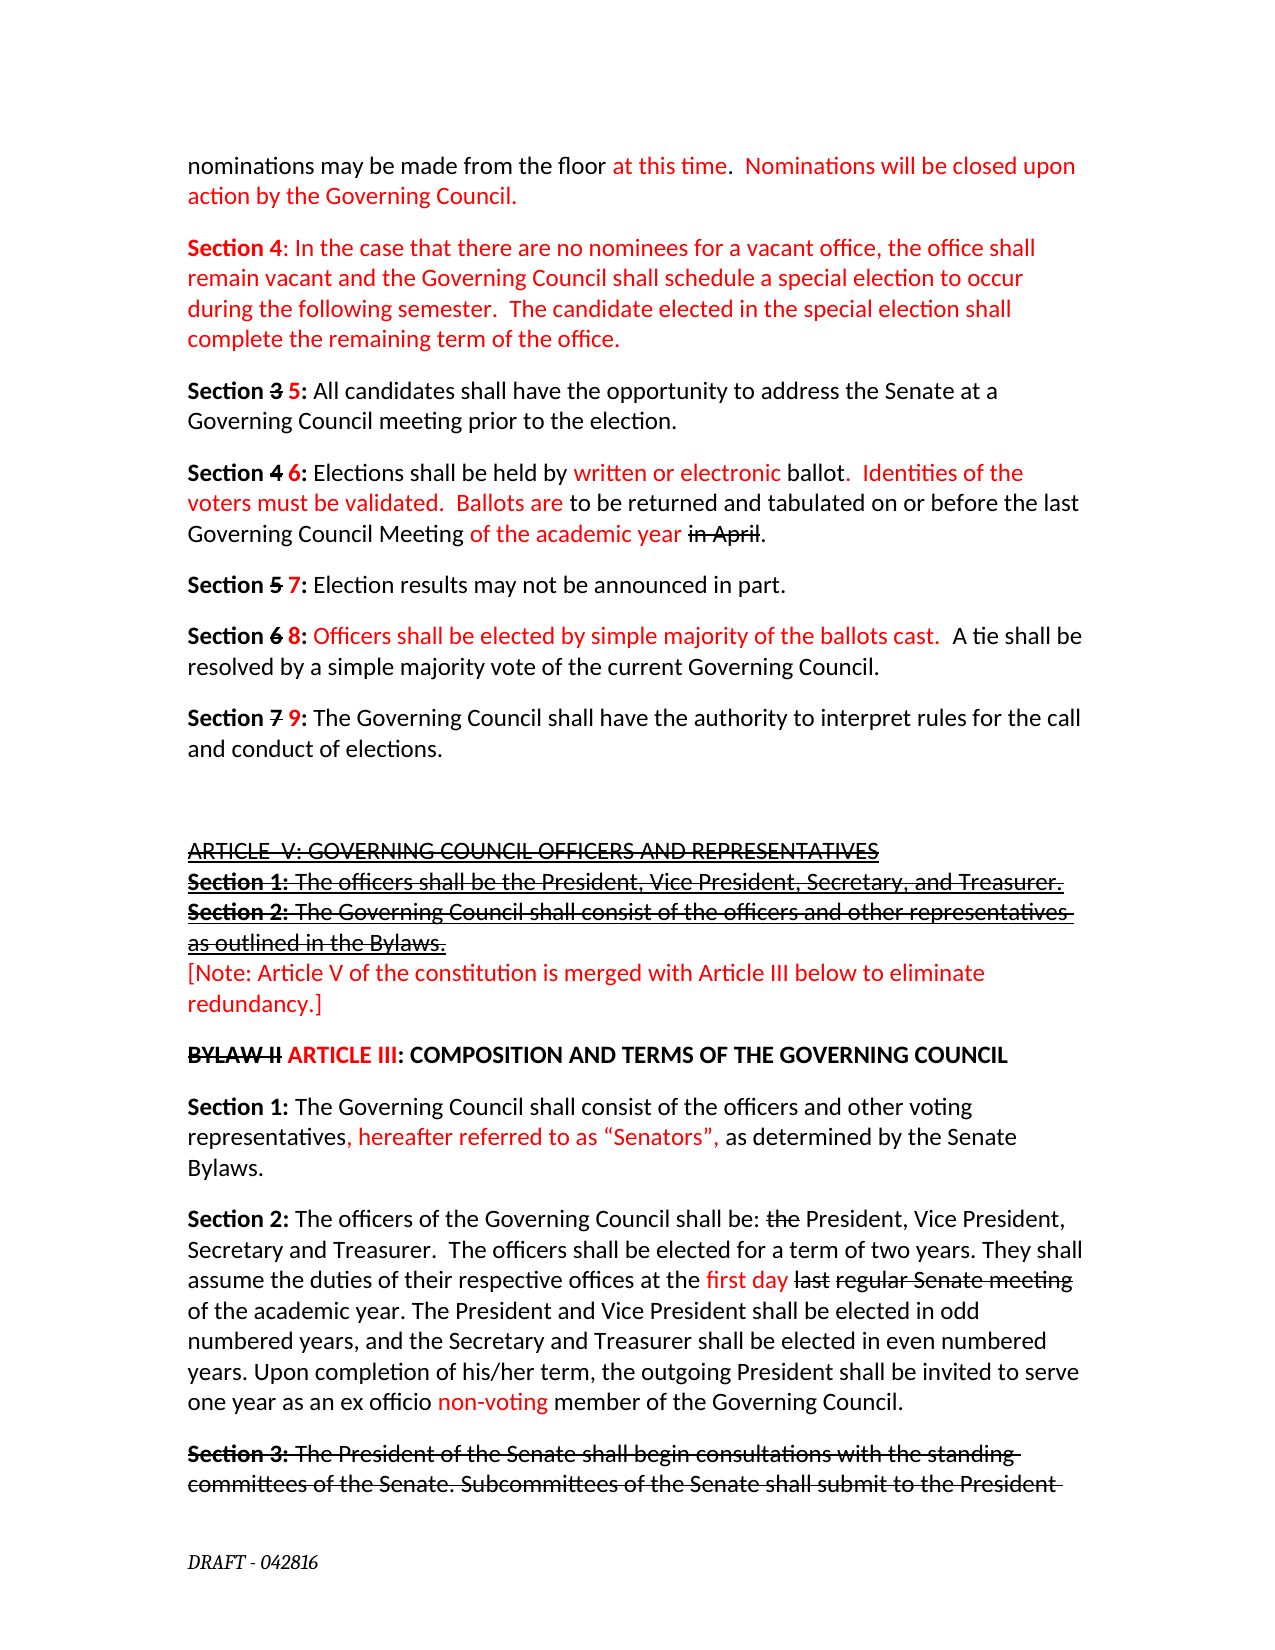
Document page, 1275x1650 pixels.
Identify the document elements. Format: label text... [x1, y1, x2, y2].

text Section 4 6: Elections shall be held by written or electronic ballot. Identities of the voters must be validated. Ballots are to be returned and tabulated on or before the last Governing Council Meeting of the academic year in April. [187, 457, 1087, 548]
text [187, 150, 1087, 211]
text BYLAW II ARTICLE III: COMPOSITION AND TERMS OF THE GOVERNING COUNCIL [187, 1039, 1087, 1070]
text Section 2: The Governing Council shall consist of the officers and other representatives as outlined in the Bylaws. [187, 897, 1087, 958]
text Section 6 8: Officers shall be elected by simple majority of the ballots cast. A tie shall be resolved by a simple majority vote of the current Governing Council. [187, 620, 1087, 681]
text ARTICLE V: GOVERNING COUNCIL OFFICERS AND REPRESENTATIVES [187, 836, 1087, 866]
text Section 4: In the case that there are no nominees for a vacant office, the office shall remain vacant and the Governing Council shall schedule a special election to occur during the following semester. The candidate elected in the special election shall complete the remaining term of the office. [187, 232, 1087, 354]
text Section 3 5: All candidates shall have the opportunity to address the Senate at a Governing Council meeting prior to the election. [187, 375, 1087, 436]
text [Note: Article V of the constitution is merged with Article III below to eliminate redundancy.] [187, 958, 1087, 1019]
text Section 1: The officers shall be the President, Vice President, Secretary, and Treasurer. [187, 866, 1087, 897]
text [187, 1438, 1087, 1499]
text Section 2: The officers of the Governing Council shall be: the President, Vice President, Secretary and Treasurer. The officers shall be elected for a term of two years. They shall assume the duties of their respective offices at the first day last regular Senate meeting of the academic year. The President and Vice President shall be elected in odd numbered years, and the Secretary and Treasurer shall be elected in even numbered years. Upon completion of his/her term, the outgoing President shall be invited to serve one year as an ex officio non-voting member of the Governing Council. [187, 1203, 1087, 1417]
text Section 5 7: Election results may not be announced in part. [187, 569, 1087, 599]
text Section 7 9: The Governing Council shall have the authority to interpret rules for the call and conduct of elections. [187, 702, 1087, 763]
text Section 1: The Governing Council shall consist of the officers and other voting representatives, hereafter referred to as “Senators”, as determined by the Senate Bylaws. [187, 1091, 1087, 1182]
